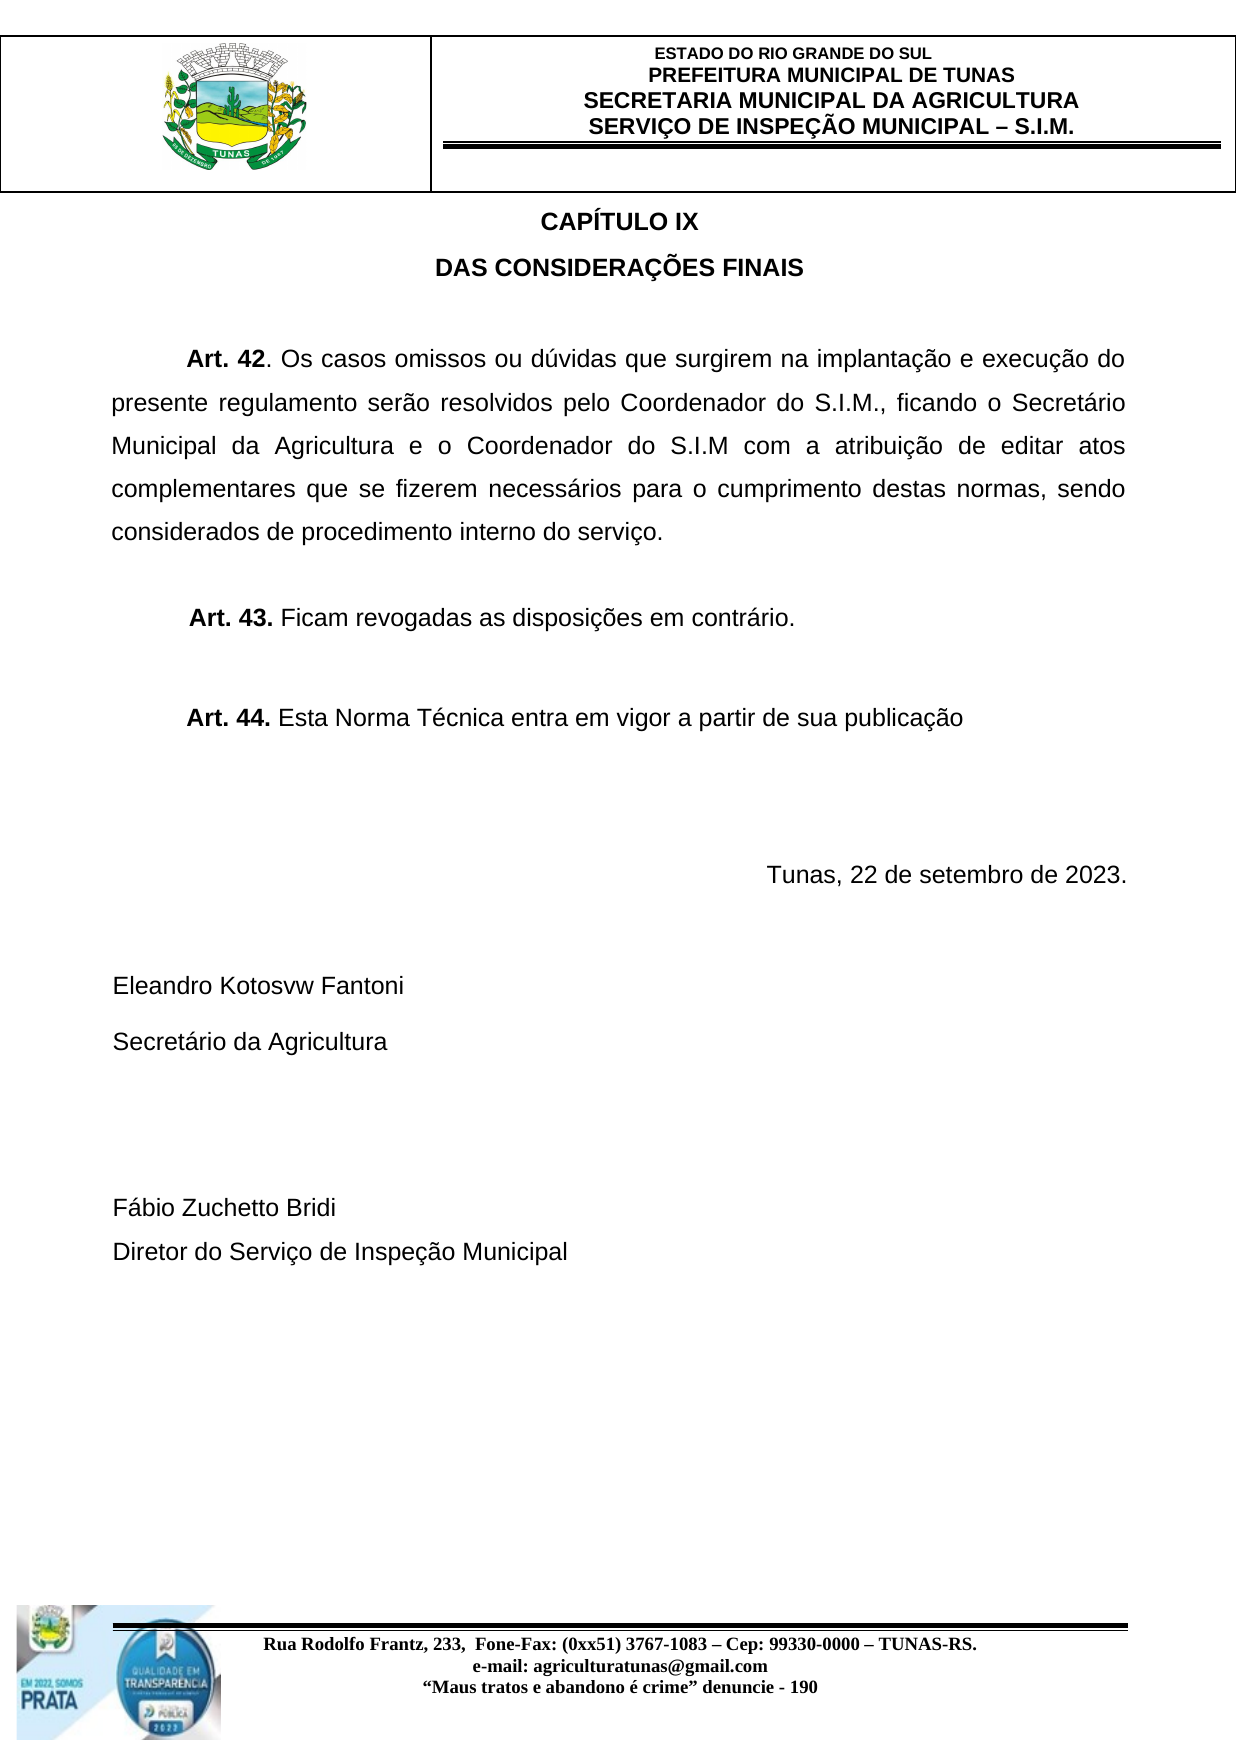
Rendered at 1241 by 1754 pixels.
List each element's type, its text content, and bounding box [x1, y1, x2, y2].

text Art. 44. Esta Norma Técnica entra em vigor a partir de sua publicação [113, 702, 1127, 731]
picture [162, 43, 307, 170]
text Art. 42. Os casos omissos ou dúvidas que surgirem na implantação e execução do presente regulamento serão resolvidos pelo Coordenador do S.I.M., ficando o Secretário Municipal da Agricultura e o Coordenador do S.I.M com a atribuição de editar atos complementares que se fizerem necessários para o cumprimento destas normas, sendo considerados de procedimento interno do serviço. [111, 344, 1127, 546]
text Fábio Zuchetto Bridi [112, 1193, 1128, 1222]
text Tunas, 22 de setembro de 2023. [112, 859, 1128, 888]
picture [16, 1605, 221, 1740]
text Diretor do Serviço de Inspeção Municipal [112, 1236, 1128, 1265]
text Art. 43. Ficam revogadas as disposições em contrário. [189, 603, 1127, 632]
subtitle DAS CONSIDERAÇÕES FINAIS [112, 253, 1126, 282]
subtitle CAPÍTULO IX [112, 207, 1126, 236]
text Secretário da Agricultura [112, 1026, 1128, 1055]
text Eleandro Kotosvw Fantoni [112, 971, 1128, 999]
